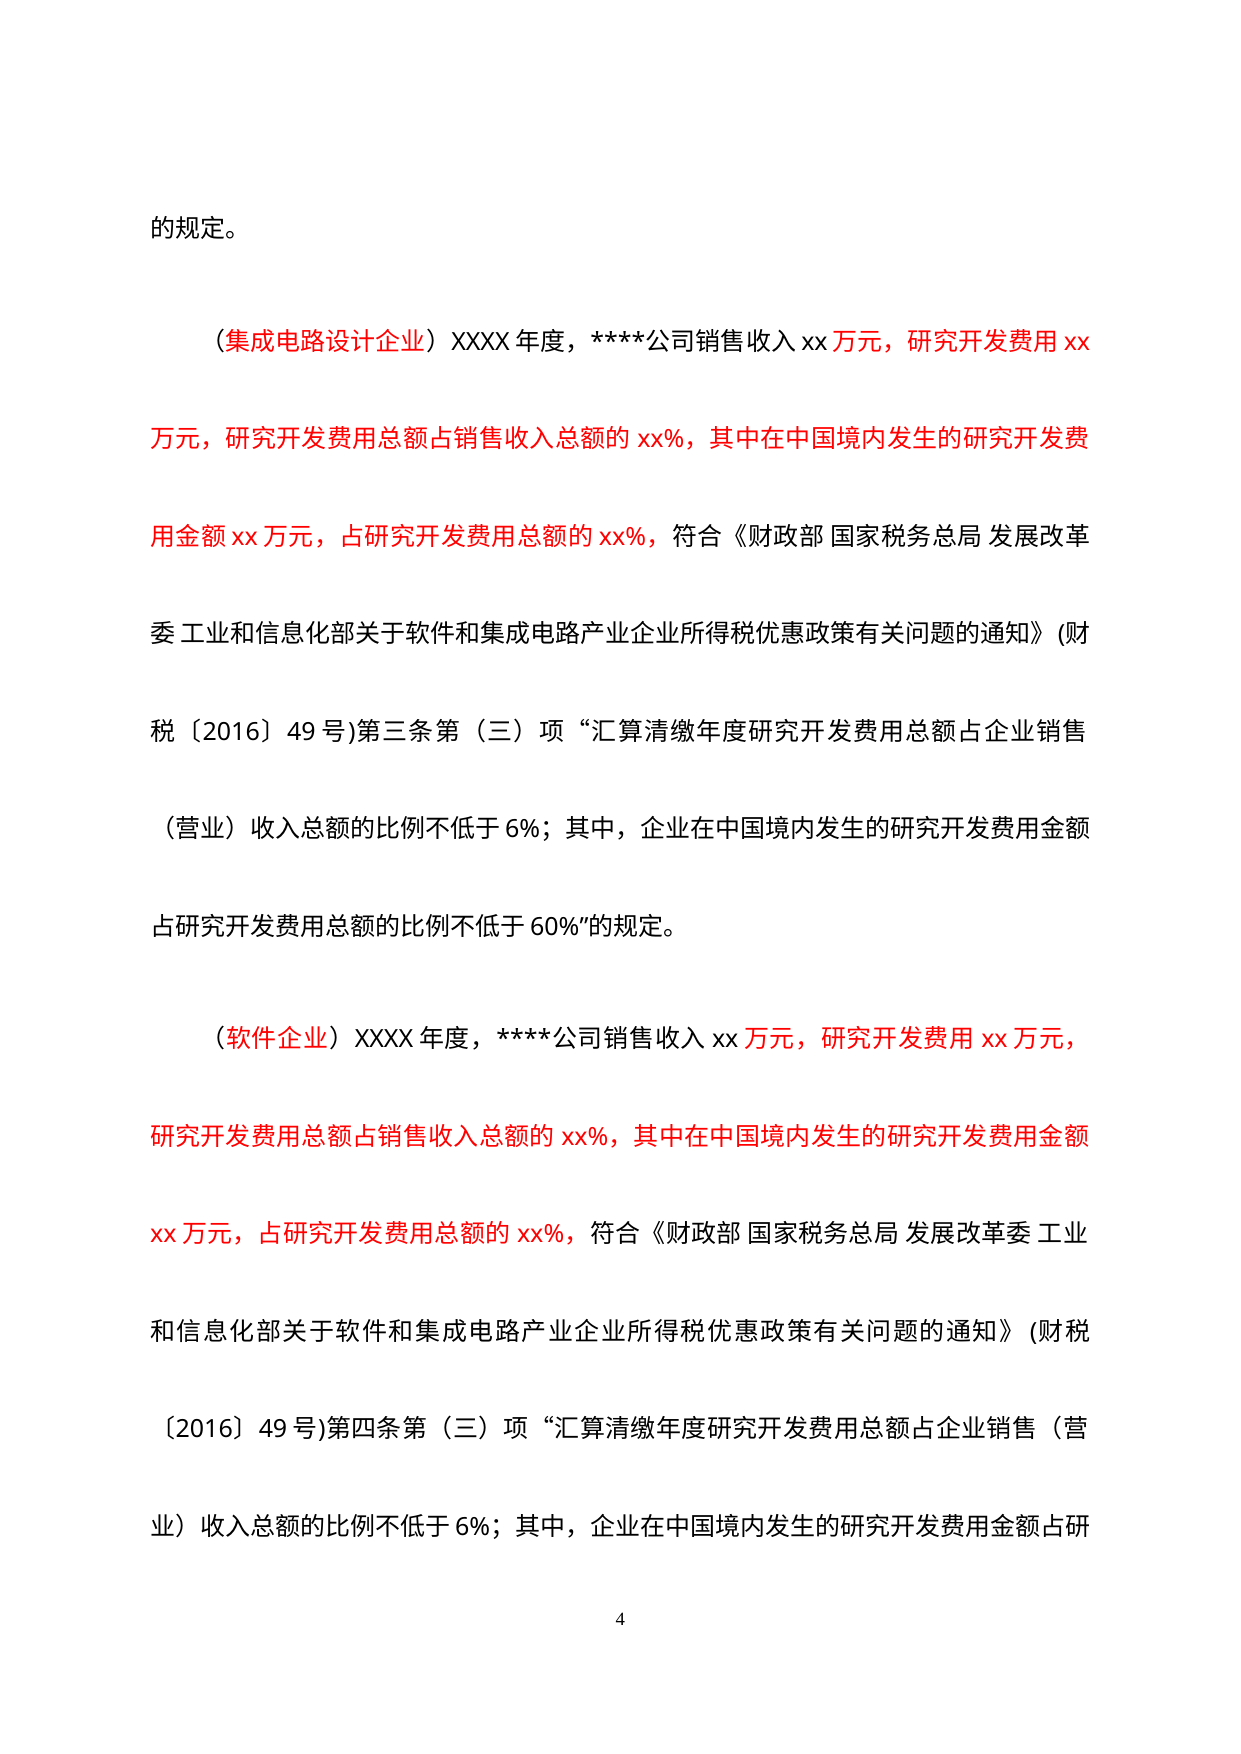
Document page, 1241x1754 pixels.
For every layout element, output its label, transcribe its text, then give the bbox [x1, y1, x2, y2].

text （集成电路设计企业）XXXX年度，****公司销售收入xx万元，研究开发费用xx万元，研究开发费用总额占销售收入总额的xx%，其中在中国境内发生的研究开发费用金额xx万元，占研究开发费用总额的xx%，符合《财政部 国家税务总局 发展改革委 工业和信息化部关于软件和集成电路产业企业所得税优惠政策有关问题的通知》(财税〔2016〕49号)第三条第（三）项“汇算清缴年度研究开发费用总额占企业销售（营业）收入总额的比例不低于6%；其中，企业在中国境内发生的研究开发费用金额占研究开发费用总额的比例不低于60%”的规定。 [150, 307, 1090, 957]
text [150, 1004, 1090, 1557]
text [150, 194, 1090, 259]
